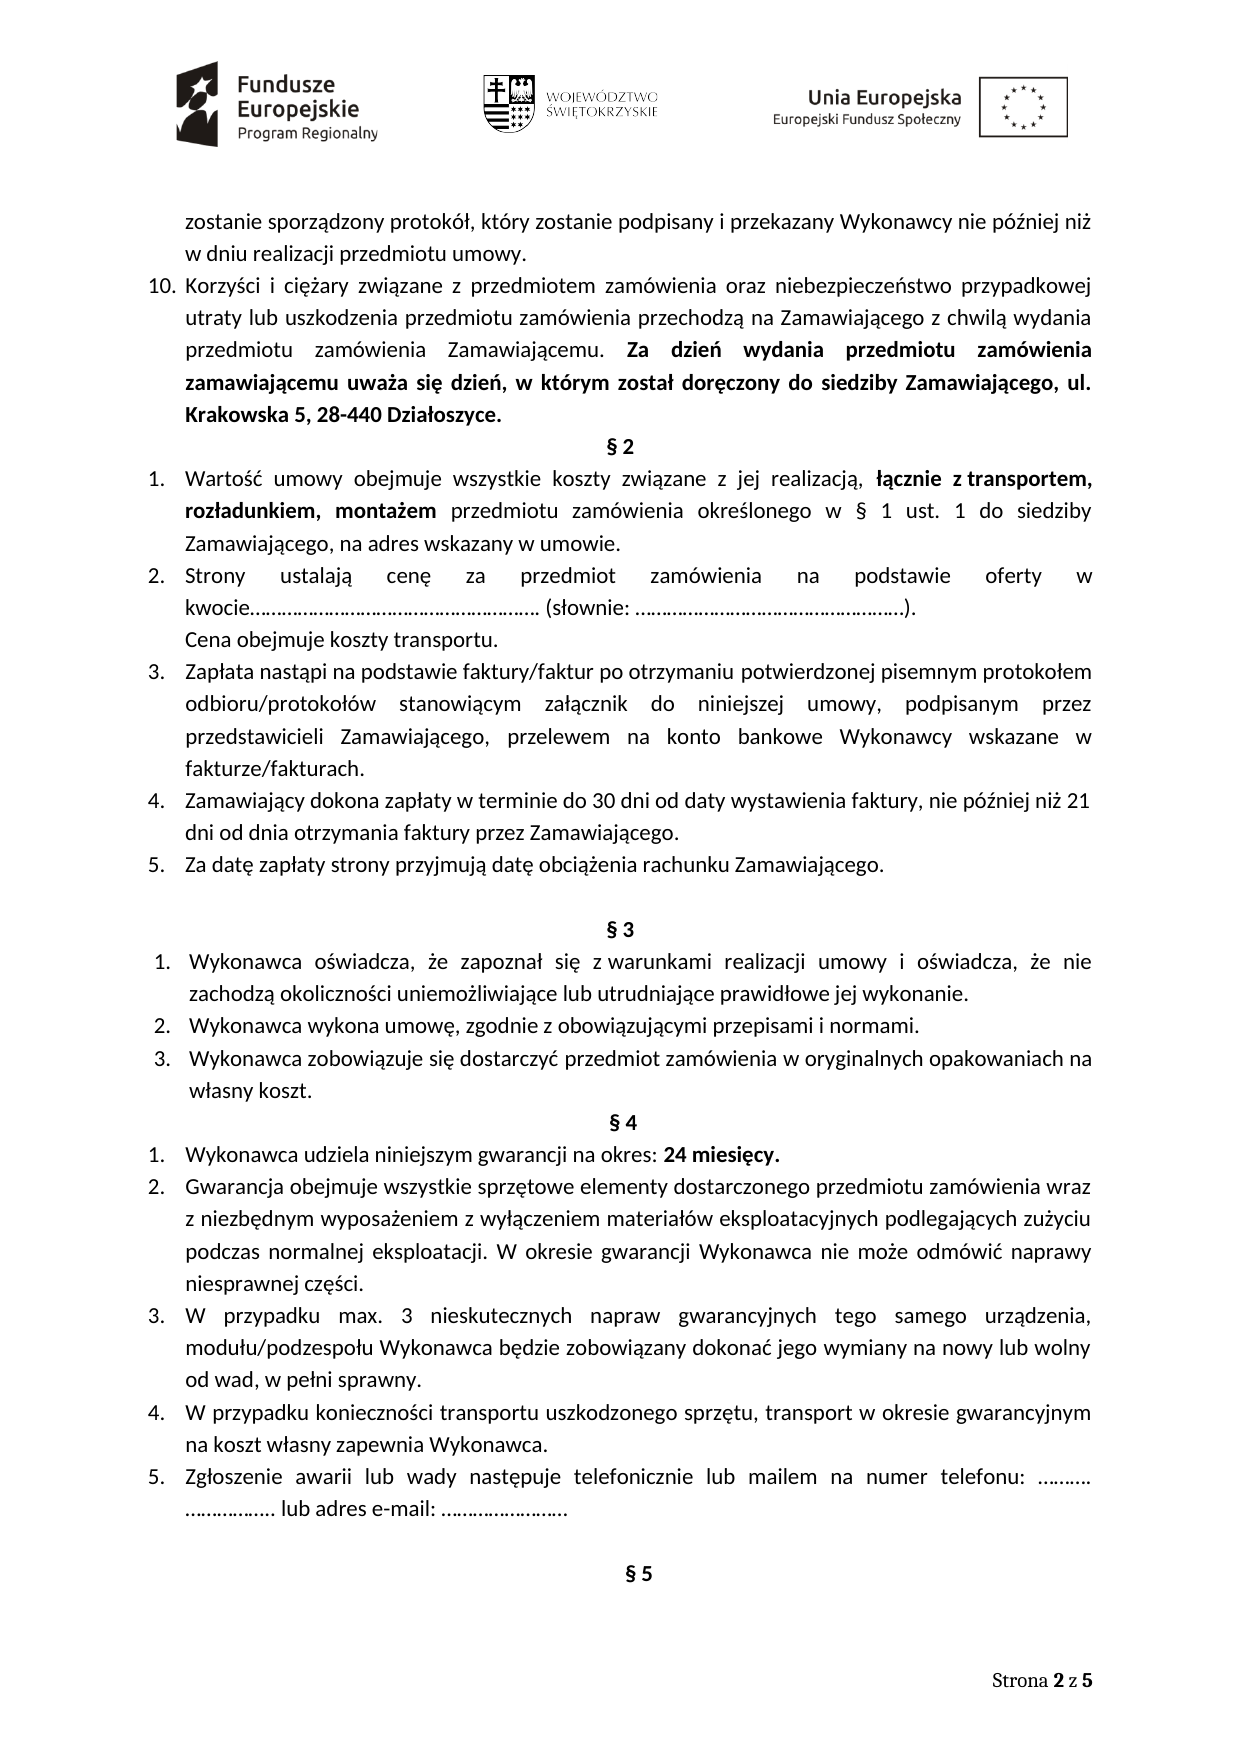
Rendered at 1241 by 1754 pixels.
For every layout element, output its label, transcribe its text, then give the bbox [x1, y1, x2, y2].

list Wykonawca oświadcza, że zapoznał się z warunkami realizacji umowy i oświadcza, że nie zachodzą okoliczności uniemożliwiające lub utrudniające prawidłowe jej wykonanie. [153, 947, 1093, 1007]
list Wartość umowy obejmuje wszystkie koszty związane z jej realizacją, łącznie z transportem, rozładunkiem, montażem przedmiotu zamówienia określonego w § 1 ust. 1 do siedziby Zamawiającego, na adres wskazany w umowie. [148, 464, 1093, 557]
list Zamawiający dokona zapłaty w terminie do 30 dni od daty wystawienia faktury, nie później niż 21 dni od dnia otrzymania faktury przez Zamawiającego. [148, 786, 1093, 846]
list Wykonawca zobowiązuje się dostarczyć przedmiot zamówienia w oryginalnych opakowaniach na własny koszt. [153, 1044, 1093, 1104]
list Gwarancja obejmuje wszystkie sprzętowe elementy dostarczonego przedmiotu zamówienia wraz z niezbędnym wyposażeniem z wyłączeniem materiałów eksploatacyjnych podlegających zużyciu podczas normalnej eksploatacji. W okresie gwarancji Wykonawca nie może odmówić naprawy niesprawnej części. [148, 1172, 1093, 1297]
text § 5 [185, 1559, 1093, 1587]
list W przypadku max. 3 nieskutecznych napraw gwarancyjnych tego samego urządzenia, modułu/podzespołu Wykonawca będzie zobowiązany dokonać jego wymiany na nowy lub wolny od wad, w pełni sprawny. [148, 1301, 1093, 1393]
list Strony ustalają cenę za przedmiot zamówienia na podstawie oferty w kwocie………………………………………………. (słownie: ……………………………………………). [148, 561, 1093, 621]
list Zgłoszenie awarii lub wady następuje telefonicznie lub mailem na numer telefonu: ……….…………….. lub adres e-mail: …………………… [148, 1462, 1093, 1522]
list W przypadku konieczności transportu uszkodzonego sprzętu, transport w okresie gwarancyjnym na koszt własny zapewnia Wykonawca. [148, 1398, 1093, 1458]
list Za datę zapłaty strony przyjmują datę obciążenia rachunku Zamawiającego. [148, 851, 1093, 878]
list Wykonawca wykona umowę, zgodnie z obowiązującymi przepisami i normami. [153, 1011, 1093, 1039]
picture [770, 64, 1068, 144]
text § 3 [148, 915, 1093, 943]
picture [483, 75, 658, 133]
list Wykonawca udziela niniejszym gwarancji na okres: 24 miesięcy. [148, 1140, 1093, 1168]
list Korzyści i ciężary związane z przedmiotem zamówienia oraz niebezpieczeństwo przypadkowej utraty lub uszkodzenia przedmiotu zamówienia przechodzą na Zamawiającego z chwilą wydania przedmiotu zamówienia Zamawiającemu. Za dzień wydania przedmiotu zamówienia zamawiającemu uważa się dzień, w którym został doręczony do siedziby Zamawiającego, ul. Krakowska 5, 28-440 Działoszyce. [148, 271, 1093, 428]
list Zapłata nastąpi na podstawie faktury/faktur po otrzymaniu potwierdzonej pisemnym protokołem odbioru/protokołów stanowiącym załącznik do niniejszej umowy, podpisanym przez przedstawicieli Zamawiającego, przelewem na konto bankowe Wykonawcy wskazane w fakturze/fakturach. [148, 657, 1093, 782]
text § 4 [153, 1108, 1093, 1136]
text § 2 [148, 432, 1093, 460]
picture [176, 61, 378, 147]
text Cena obejmuje koszty transportu. [185, 625, 1093, 653]
